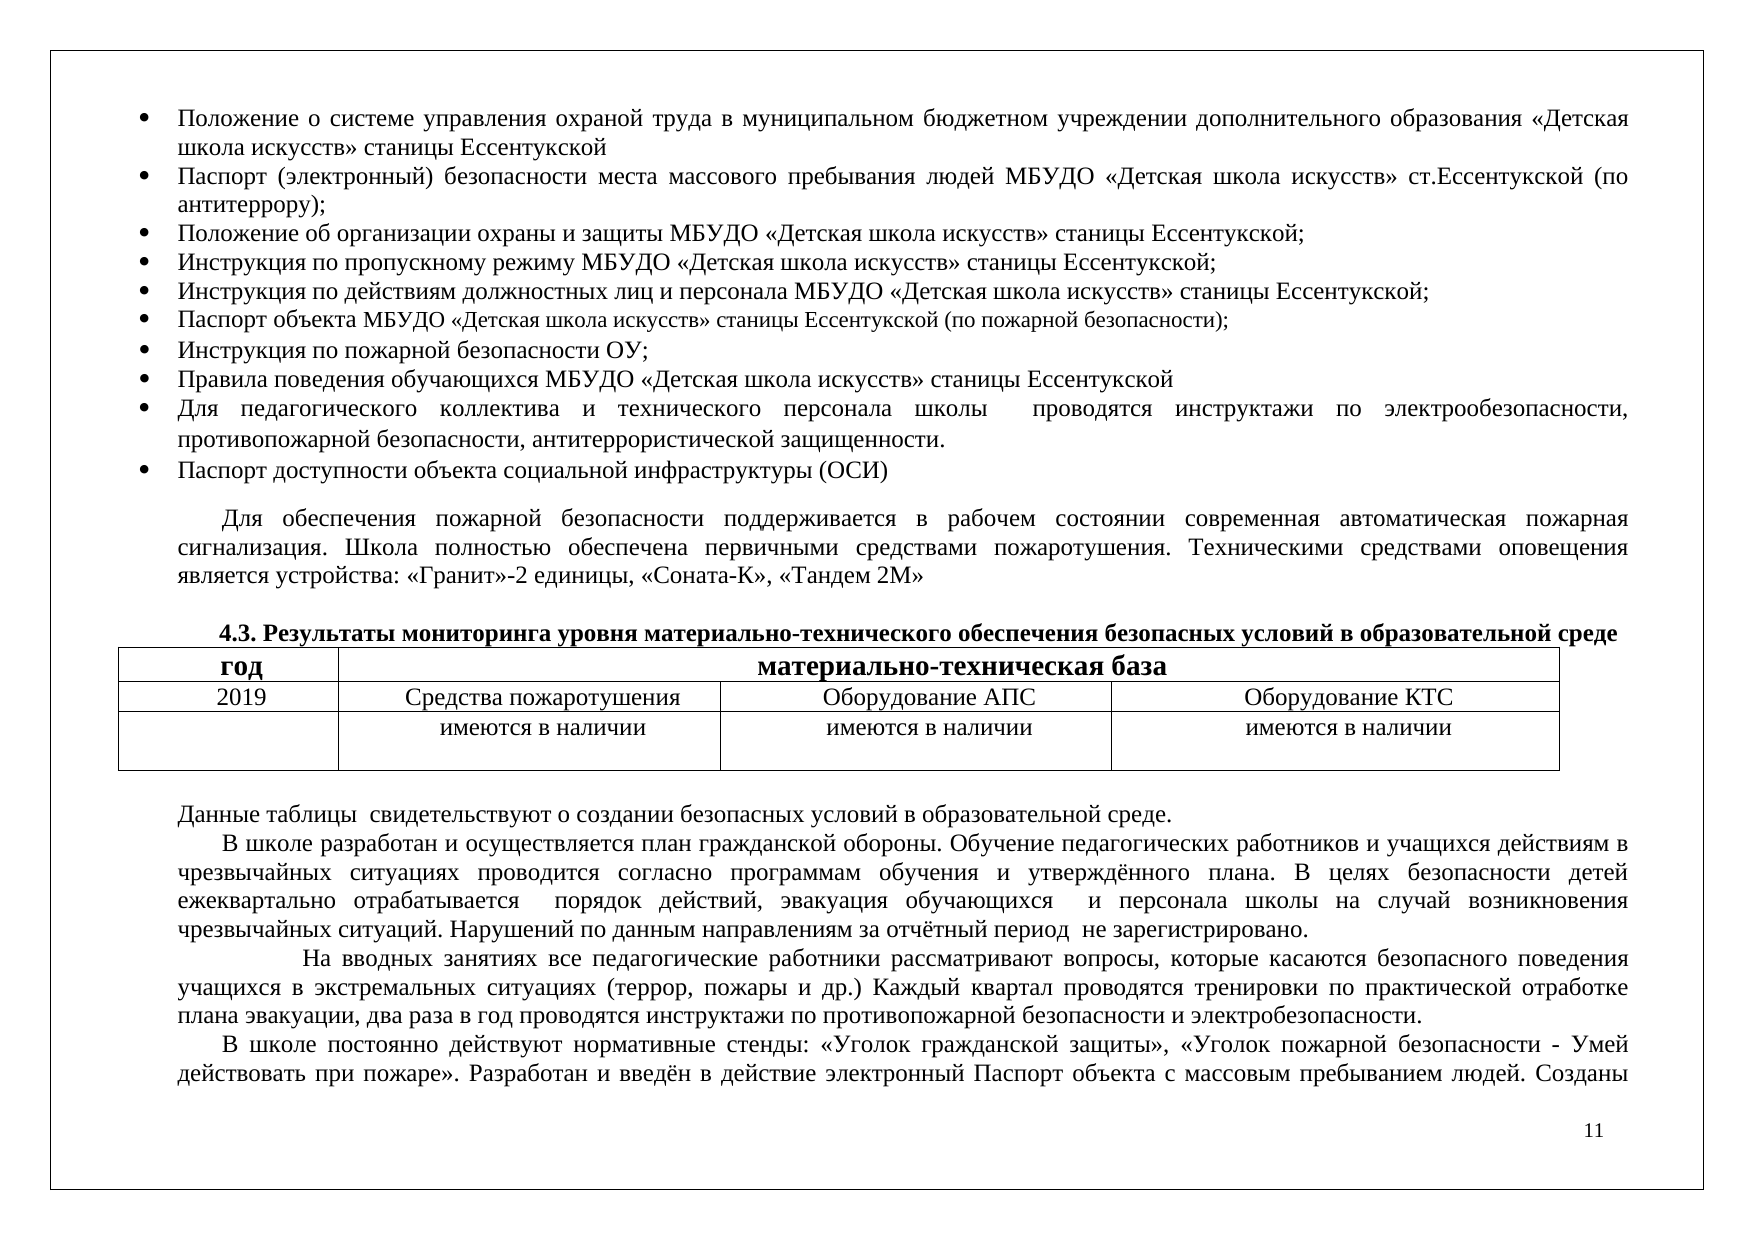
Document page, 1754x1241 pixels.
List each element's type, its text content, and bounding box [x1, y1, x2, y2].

list Положение об организации охраны и защиты МБУДО «Детская школа искусств» станицы Ессентукской; [140, 218, 1630, 247]
table_cell имеются в наличии [339, 712, 720, 769]
list Положение о системе управления охраной труда в муниципальном бюджетном учреждении дополнительного образования «Детская школа искусств» станицы Ессентукской [140, 103, 1630, 161]
table_cell Средства пожаротушения [339, 682, 720, 711]
list Правила поведения обучающихся МБУДО «Детская школа искусств» станицы Ессентукской [140, 364, 1630, 393]
text Данные таблицы свидетельствуют о создании безопасных условий в образовательной среде. [177, 799, 1630, 828]
list Паспорт доступности объекта социальной инфраструктуры (ОСИ) [140, 455, 1630, 484]
list Паспорт объекта МБУДО «Детская школа искусств» станицы Ессентукской (по пожарной безопасности); [140, 304, 1630, 333]
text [177, 1029, 1630, 1087]
table_header материально-техническая база [339, 648, 1559, 681]
table_cell [119, 712, 338, 769]
table_cell имеются в наличии [1112, 712, 1559, 769]
text 4.3. Результаты мониторинга уровня материально-технического обеспечения безопасных условий в образовательной среде [207, 618, 1630, 647]
text Для обеспечения пожарной безопасности поддерживается в рабочем состоянии современная автоматическая пожарная сигнализация. Школа полностью обеспечена первичными средствами пожаротушения. Техническими средствами оповещения является устройства: «Гранит»-2 единицы, «Соната-К», «Тандем 2М» [177, 503, 1630, 589]
list Инструкция по пожарной безопасности ОУ; [140, 336, 1630, 364]
table_cell Оборудование КТС [1112, 682, 1559, 711]
list Инструкция по пропускному режиму МБУДО «Детская школа искусств» станицы Ессентукской; [140, 247, 1630, 276]
list Для педагогического коллектива и технического персонала школы проводятся инструктажи по электрообезопасности, противопожарной безопасности, антитеррористической защищенности. [140, 393, 1630, 453]
list Паспорт (электронный) безопасности места массового пребывания людей МБУДО «Детская школа искусств» ст.Ессентукской (по антитеррору); [140, 161, 1630, 218]
table_cell 2019 [119, 682, 338, 711]
table_cell имеются в наличии [721, 712, 1111, 769]
table_cell Оборудование АПС [721, 682, 1111, 711]
text На вводных занятиях все педагогические работники рассматривают вопросы, которые касаются безопасного поведения учащихся в экстремальных ситуациях (террор, пожары и др.) Каждый квартал проводятся тренировки по практической отработке плана эвакуации, два раза в год проводятся инструктажи по противопожарной безопасности и электробезопасности. [177, 943, 1630, 1029]
list Инструкция по действиям должностных лиц и персонала МБУДО «Детская школа искусств» станицы Ессентукской; [140, 276, 1630, 304]
text В школе разработан и осуществляется план гражданской обороны. Обучение педагогических работников и учащихся действиям в чрезвычайных ситуациях проводится согласно программам обучения и утверждённого плана. В целях безопасности детей ежеквартально отрабатывается порядок действий, эвакуация обучающихся и персонала школы на случай возникновения чрезвычайных ситуаций. Нарушений по данным направлениям за отчётный период не зарегистрировано. [177, 828, 1630, 943]
table_header год [119, 648, 338, 681]
